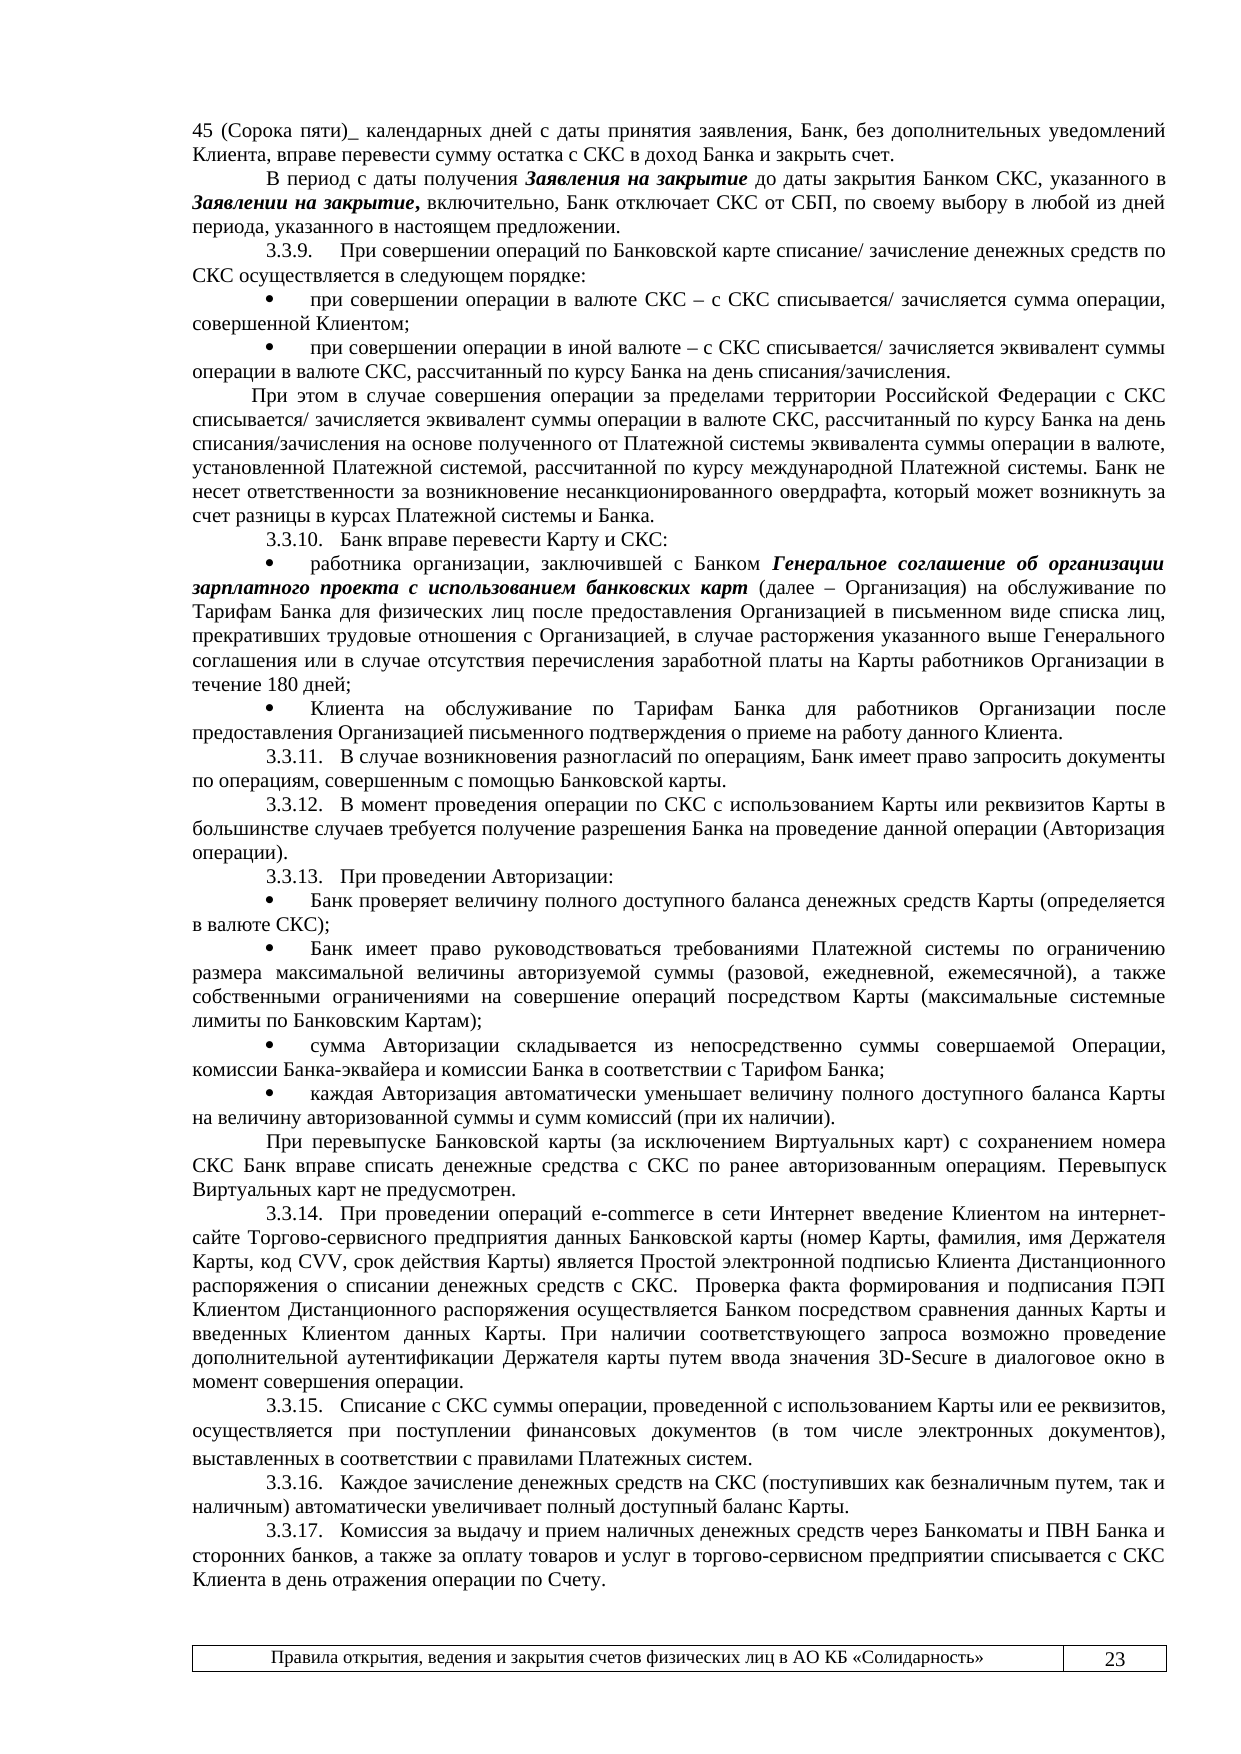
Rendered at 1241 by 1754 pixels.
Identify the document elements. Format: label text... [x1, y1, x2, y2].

text При перевыпуске Банковской карты (за исключением Виртуальных карт) с сохранением номера СКС Банк вправе списать денежные средства с СКС по ранее авторизованным операциям. Перевыпуск Виртуальных карт не предусмотрен. [192, 1129, 1167, 1201]
list Клиента на обслуживание по Тарифам Банка для работников Организации после предоставления Организацией письменного подтверждения о приеме на работу данного Клиента. [192, 696, 1167, 744]
list каждая Авторизация автоматически уменьшает величину полного доступного баланса Карты на величину авторизованной суммы и сумм комиссий (при их наличии). [192, 1081, 1167, 1129]
list При проведении Авторизации: [192, 864, 1167, 888]
list Списание с СКС суммы операции, проведенной с использованием Карты или ее реквизитов, осуществляется при поступлении финансовых документов (в том числе электронных документов), выставленных в соответствии с правилами Платежных систем. [192, 1393, 1167, 1470]
list При проведении операций e-commerce в сети Интернет введение Клиентом на интернет-сайте Торгово-сервисного предприятия данных Банковской карты (номер Карты, фамилия, имя Держателя Карты, код CVV, срок действия Карты) является Простой электронной подписью Клиента Дистанционного распоряжения о списании денежных средств с СКС. Проверка факта формирования и подписания ПЭП Клиентом Дистанционного распоряжения осуществляется Банком посредством сравнения данных Карты и введенных Клиентом данных Карты. При наличии соответствующего запроса возможно проведение дополнительной аутентификации Держателя карты путем ввода значения 3D-Secure в диалоговое окно в момент совершения операции. [192, 1201, 1167, 1393]
list Банк имеет право руководствоваться требованиями Платежной системы по ограничению размера максимальной величины авторизуемой суммы (разовой, ежедневной, ежемесячной), а также собственными ограничениями на совершение операций посредством Карты (максимальные системные лимиты по Банковским Картам); [192, 936, 1167, 1032]
list Комиссия за выдачу и прием наличных денежных средств через Банкоматы и ПВН Банка и сторонних банков, а также за оплату товаров и услуг в торгово-сервисном предприятии списывается с СКС Клиента в день отражения операции по Счету. [192, 1518, 1167, 1591]
list работника организации, заключившей с Банком Генеральное соглашение об организации зарплатного проекта с использованием банковских карт (далее – Организация) на обслуживание по Тарифам Банка для физических лиц после предоставления Организацией в письменном виде списка лиц, прекративших трудовые отношения с Организацией, в случае расторжения указанного выше Генерального соглашения или в случае отсутствия перечисления заработной платы на Карты работников Организации в течение 180 дней; [192, 551, 1167, 696]
list Каждое зачисление денежных средств на СКС (поступивших как безналичным путем, так и наличным) автоматически увеличивает полный доступный баланс Карты. [192, 1470, 1167, 1518]
list При совершении операций по Банковской карте списание/ зачисление денежных средств по СКС осуществляется в следующем порядке: [192, 238, 1167, 287]
list Банк проверяет величину полного доступного баланса денежных средств Карты (определяется в валюте СКС); [192, 888, 1167, 936]
list Банк вправе перевести Карту и СКС: [192, 527, 1167, 551]
text При этом в случае совершения операции за пределами территории Российской Федерации с СКС списывается/ зачисляется эквивалент суммы операции в валюте СКС, рассчитанный по курсу Банка на день списания/зачисления на основе полученного от Платежной системы эквивалента суммы операции в валюте, установленной Платежной системой, рассчитанной по курсу международной Платежной системы. Банк не несет ответственности за возникновение несанкционированного овердрафта, который может возникнуть за счет разницы в курсах Платежной системы и Банка. [192, 383, 1167, 527]
list при совершении операции в валюте СКС – с СКС списывается/ зачисляется сумма операции, совершенной Клиентом; [192, 287, 1167, 335]
list сумма Авторизации складывается из непосредственно суммы совершаемой Операции, комиссии Банка-эквайера и комиссии Банка в соответствии с Тарифом Банка; [192, 1032, 1167, 1081]
list при совершении операции в иной валюте – с СКС списывается/ зачисляется эквивалент суммы операции в валюте СКС, рассчитанный по курсу Банка на день списания/зачисления. [192, 335, 1167, 383]
list В момент проведения операции по СКС с использованием Карты или реквизитов Карты в большинстве случаев требуется получение разрешения Банка на проведение данной операции (Авторизация операции). [192, 792, 1167, 864]
list В случае возникновения разногласий по операциям, Банк имеет право запросить документы по операциям, совершенным с помощью Банковской карты. [192, 744, 1167, 792]
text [192, 118, 1167, 166]
text В период с даты получения Заявления на закрытие до даты закрытия Банком СКС, указанного в Заявлении на закрытие, включительно, Банк отключает СКС от СБП, по своему выбору в любой из дней периода, указанного в настоящем предложении. [192, 166, 1167, 238]
